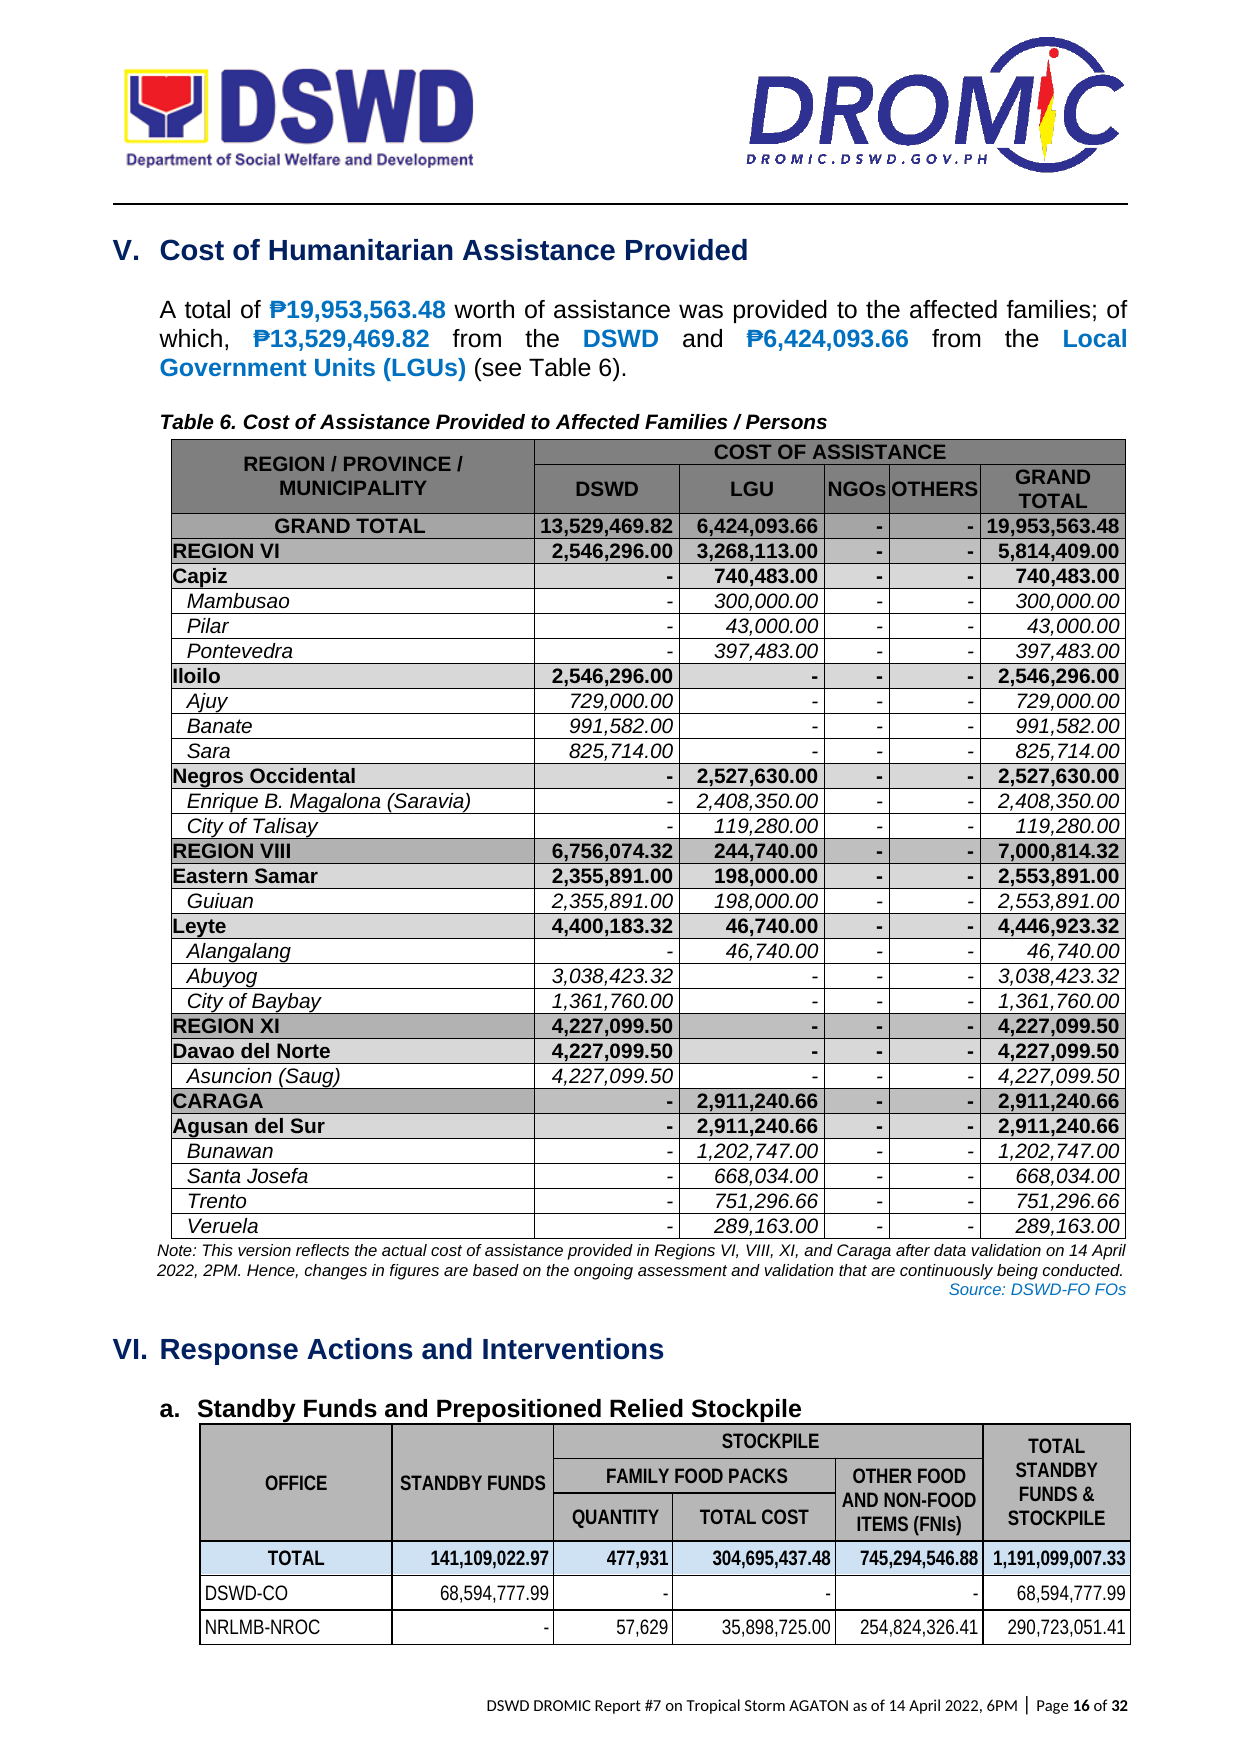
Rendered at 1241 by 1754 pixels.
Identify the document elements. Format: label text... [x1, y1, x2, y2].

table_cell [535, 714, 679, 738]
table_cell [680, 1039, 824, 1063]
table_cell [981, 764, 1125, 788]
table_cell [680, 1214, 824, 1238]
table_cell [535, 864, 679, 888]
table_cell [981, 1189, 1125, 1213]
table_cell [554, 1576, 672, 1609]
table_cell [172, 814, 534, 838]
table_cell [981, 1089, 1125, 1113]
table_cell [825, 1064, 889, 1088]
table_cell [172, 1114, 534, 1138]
text Source: DSWD-FO FOs [112, 1279, 1128, 1299]
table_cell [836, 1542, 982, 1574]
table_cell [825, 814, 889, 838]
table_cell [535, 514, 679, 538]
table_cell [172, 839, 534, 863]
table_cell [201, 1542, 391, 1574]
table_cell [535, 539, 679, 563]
list Response Actions and Interventions [112, 1332, 1128, 1366]
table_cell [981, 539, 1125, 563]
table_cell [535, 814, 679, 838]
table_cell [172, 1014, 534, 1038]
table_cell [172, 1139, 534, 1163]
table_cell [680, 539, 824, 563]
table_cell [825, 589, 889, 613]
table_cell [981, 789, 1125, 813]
text A total of ₱19,953,563.48 worth of assistance was provided to the affected families; of which, ₱13,529,469.82 from the DSWD and ₱6,424,093.66 from the Local Government Units (LGUs) (see Table 6). [159, 295, 1128, 381]
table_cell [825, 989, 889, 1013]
text Table 6. Cost of Assistance Provided to Affected Families / Persons [159, 410, 1128, 434]
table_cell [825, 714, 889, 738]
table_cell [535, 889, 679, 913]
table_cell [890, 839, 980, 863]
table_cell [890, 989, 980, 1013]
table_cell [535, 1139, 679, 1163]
list Standby Funds and Prepositioned Relied Stockpile [159, 1394, 1128, 1423]
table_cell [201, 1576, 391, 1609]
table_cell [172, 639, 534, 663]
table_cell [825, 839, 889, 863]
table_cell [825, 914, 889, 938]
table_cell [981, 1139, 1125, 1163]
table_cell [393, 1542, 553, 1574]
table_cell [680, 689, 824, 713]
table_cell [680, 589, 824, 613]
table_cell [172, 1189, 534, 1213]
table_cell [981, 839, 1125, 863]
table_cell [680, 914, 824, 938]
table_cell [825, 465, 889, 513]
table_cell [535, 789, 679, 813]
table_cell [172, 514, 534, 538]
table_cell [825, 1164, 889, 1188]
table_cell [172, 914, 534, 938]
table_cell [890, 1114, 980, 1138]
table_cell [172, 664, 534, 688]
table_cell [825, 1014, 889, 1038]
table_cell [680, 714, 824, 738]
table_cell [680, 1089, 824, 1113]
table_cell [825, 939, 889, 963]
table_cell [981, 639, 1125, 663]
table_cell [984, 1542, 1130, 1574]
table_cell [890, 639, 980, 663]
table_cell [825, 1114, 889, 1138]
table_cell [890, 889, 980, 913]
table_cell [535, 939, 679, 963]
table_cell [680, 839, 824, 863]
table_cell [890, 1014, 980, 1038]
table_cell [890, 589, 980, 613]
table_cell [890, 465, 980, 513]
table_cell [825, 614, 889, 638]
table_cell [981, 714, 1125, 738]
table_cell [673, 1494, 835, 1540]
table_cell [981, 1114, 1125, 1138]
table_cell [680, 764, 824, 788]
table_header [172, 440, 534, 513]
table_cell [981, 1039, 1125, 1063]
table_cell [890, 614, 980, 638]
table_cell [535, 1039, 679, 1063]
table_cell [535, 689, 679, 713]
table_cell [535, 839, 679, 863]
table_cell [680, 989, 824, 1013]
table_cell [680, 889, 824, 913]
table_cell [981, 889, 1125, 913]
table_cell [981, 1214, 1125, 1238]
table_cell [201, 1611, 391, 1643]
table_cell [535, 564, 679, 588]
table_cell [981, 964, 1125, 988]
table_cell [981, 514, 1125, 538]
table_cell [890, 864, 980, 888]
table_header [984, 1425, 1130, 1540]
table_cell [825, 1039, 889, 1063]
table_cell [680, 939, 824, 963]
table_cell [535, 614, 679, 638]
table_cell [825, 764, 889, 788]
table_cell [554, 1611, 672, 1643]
picture [704, 37, 1162, 173]
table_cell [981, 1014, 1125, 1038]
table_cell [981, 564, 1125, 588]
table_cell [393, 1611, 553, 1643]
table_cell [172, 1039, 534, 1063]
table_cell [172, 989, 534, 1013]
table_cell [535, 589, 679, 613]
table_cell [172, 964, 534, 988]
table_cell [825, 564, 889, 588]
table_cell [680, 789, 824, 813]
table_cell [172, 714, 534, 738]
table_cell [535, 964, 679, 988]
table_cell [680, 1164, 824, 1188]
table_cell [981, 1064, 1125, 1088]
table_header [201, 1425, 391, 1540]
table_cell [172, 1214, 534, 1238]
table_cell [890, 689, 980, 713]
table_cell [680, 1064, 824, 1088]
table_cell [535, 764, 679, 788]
text Note: This version reflects the actual cost of assistance provided in Regions VI, VIII, XI, and Caraga after data validation on 14 April 2022, 2PM. Hence, changes in figures are based on the ongoing assessment and validation that are continuously being conducted. [157, 1241, 1128, 1279]
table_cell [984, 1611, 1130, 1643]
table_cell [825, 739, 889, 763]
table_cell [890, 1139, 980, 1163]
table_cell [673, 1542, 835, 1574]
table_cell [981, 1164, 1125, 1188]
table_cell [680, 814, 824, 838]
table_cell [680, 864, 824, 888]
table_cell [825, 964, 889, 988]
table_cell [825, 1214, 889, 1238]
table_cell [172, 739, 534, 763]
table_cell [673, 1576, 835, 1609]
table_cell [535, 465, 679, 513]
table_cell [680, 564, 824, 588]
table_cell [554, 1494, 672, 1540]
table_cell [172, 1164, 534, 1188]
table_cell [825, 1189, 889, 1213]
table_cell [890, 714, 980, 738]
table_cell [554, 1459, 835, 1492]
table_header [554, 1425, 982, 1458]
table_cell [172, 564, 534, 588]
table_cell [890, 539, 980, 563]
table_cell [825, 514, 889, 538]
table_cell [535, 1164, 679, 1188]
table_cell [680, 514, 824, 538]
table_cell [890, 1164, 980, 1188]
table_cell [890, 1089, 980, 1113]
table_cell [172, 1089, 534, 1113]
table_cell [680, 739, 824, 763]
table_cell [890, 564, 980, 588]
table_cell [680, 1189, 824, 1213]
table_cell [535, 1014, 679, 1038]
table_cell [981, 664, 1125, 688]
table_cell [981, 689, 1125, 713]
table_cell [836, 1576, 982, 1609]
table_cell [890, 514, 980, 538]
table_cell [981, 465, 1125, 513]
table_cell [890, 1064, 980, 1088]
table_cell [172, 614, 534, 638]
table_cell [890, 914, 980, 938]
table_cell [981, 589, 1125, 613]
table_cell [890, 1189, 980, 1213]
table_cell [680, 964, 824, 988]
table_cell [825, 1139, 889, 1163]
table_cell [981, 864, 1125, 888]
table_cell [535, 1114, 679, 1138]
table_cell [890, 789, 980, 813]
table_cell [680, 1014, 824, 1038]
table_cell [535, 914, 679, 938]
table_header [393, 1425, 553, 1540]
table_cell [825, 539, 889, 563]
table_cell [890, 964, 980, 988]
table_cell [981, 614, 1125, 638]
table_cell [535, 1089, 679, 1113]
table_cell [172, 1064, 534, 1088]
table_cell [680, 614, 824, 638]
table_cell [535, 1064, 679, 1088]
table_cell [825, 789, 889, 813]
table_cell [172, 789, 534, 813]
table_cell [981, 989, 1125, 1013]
list Cost of Humanitarian Assistance Provided [112, 233, 1128, 266]
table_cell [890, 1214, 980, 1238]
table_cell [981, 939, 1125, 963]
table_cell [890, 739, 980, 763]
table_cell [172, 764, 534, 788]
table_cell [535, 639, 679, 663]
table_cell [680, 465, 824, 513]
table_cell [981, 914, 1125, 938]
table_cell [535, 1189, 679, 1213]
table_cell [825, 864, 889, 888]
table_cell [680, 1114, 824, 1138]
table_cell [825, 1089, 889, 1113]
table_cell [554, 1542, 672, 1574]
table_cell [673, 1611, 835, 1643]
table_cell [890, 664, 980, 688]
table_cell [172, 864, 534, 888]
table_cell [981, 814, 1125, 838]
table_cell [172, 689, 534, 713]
picture [112, 65, 487, 173]
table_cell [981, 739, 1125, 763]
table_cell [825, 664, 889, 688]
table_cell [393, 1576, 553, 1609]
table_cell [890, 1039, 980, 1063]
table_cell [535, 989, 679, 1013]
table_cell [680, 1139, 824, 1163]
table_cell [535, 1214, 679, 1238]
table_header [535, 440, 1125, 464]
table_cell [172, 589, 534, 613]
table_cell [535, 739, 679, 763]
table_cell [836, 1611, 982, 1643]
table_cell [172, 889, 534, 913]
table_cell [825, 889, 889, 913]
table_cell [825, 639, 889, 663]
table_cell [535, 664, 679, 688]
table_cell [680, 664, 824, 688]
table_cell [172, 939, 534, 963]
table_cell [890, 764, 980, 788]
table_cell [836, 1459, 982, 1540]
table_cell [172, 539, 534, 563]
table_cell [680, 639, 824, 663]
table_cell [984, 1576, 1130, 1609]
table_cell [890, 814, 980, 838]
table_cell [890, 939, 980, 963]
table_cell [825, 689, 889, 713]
